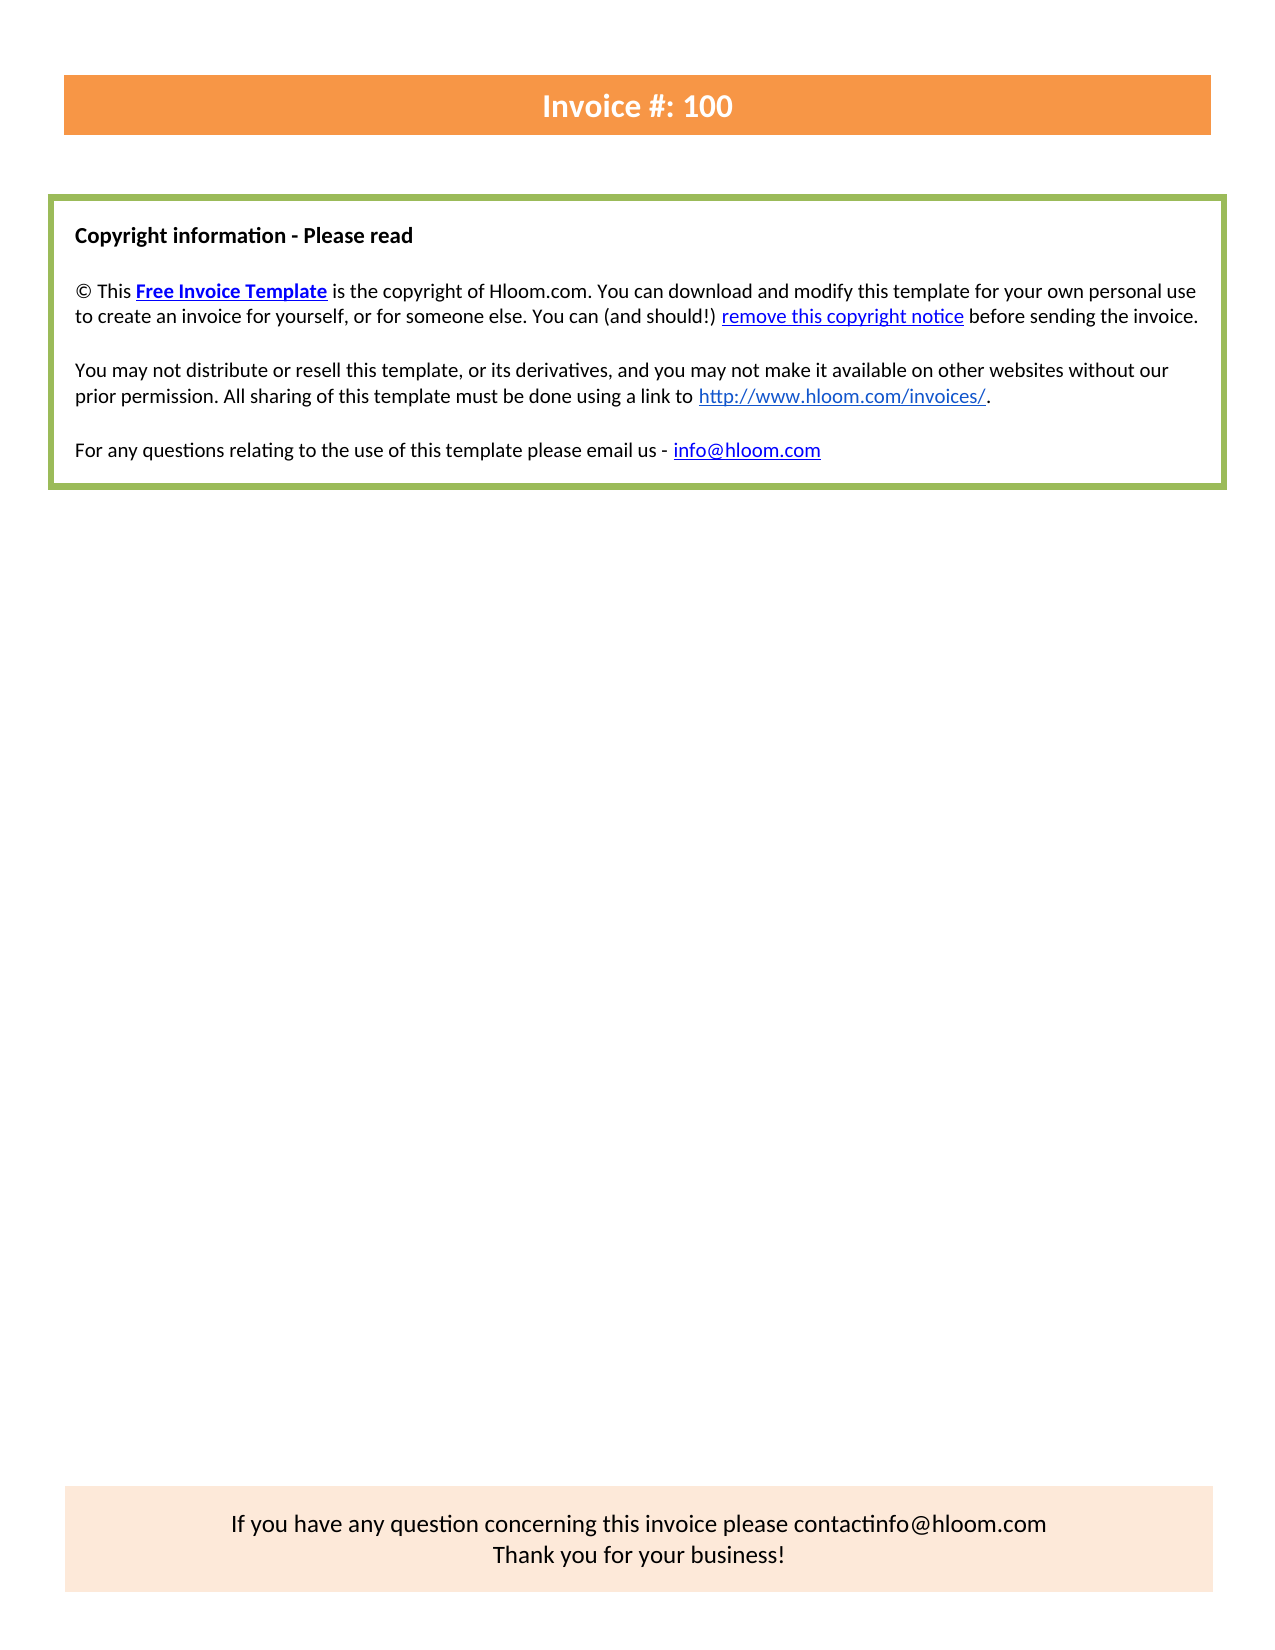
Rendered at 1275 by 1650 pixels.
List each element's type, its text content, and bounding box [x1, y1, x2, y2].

text © This Free Invoice Template is the copyright of Hloom.com. You can download and modify this template for your own personal use to create an invoice for yourself, or for someone else. You can (and should!) remove this copyright notice before sending the invoice. [75, 278, 1200, 329]
text For any questions relating to the use of this template please email us - info@hloom.com [54, 437, 1221, 483]
text Copyright information - Please read [54, 201, 1221, 249]
text You may not distribute or resell this template, or its derivatives, and you may not make it available on other websites without our prior permission. All sharing of this template must be done using a link to http://www.hloom.com/invoices/. [75, 358, 1200, 408]
